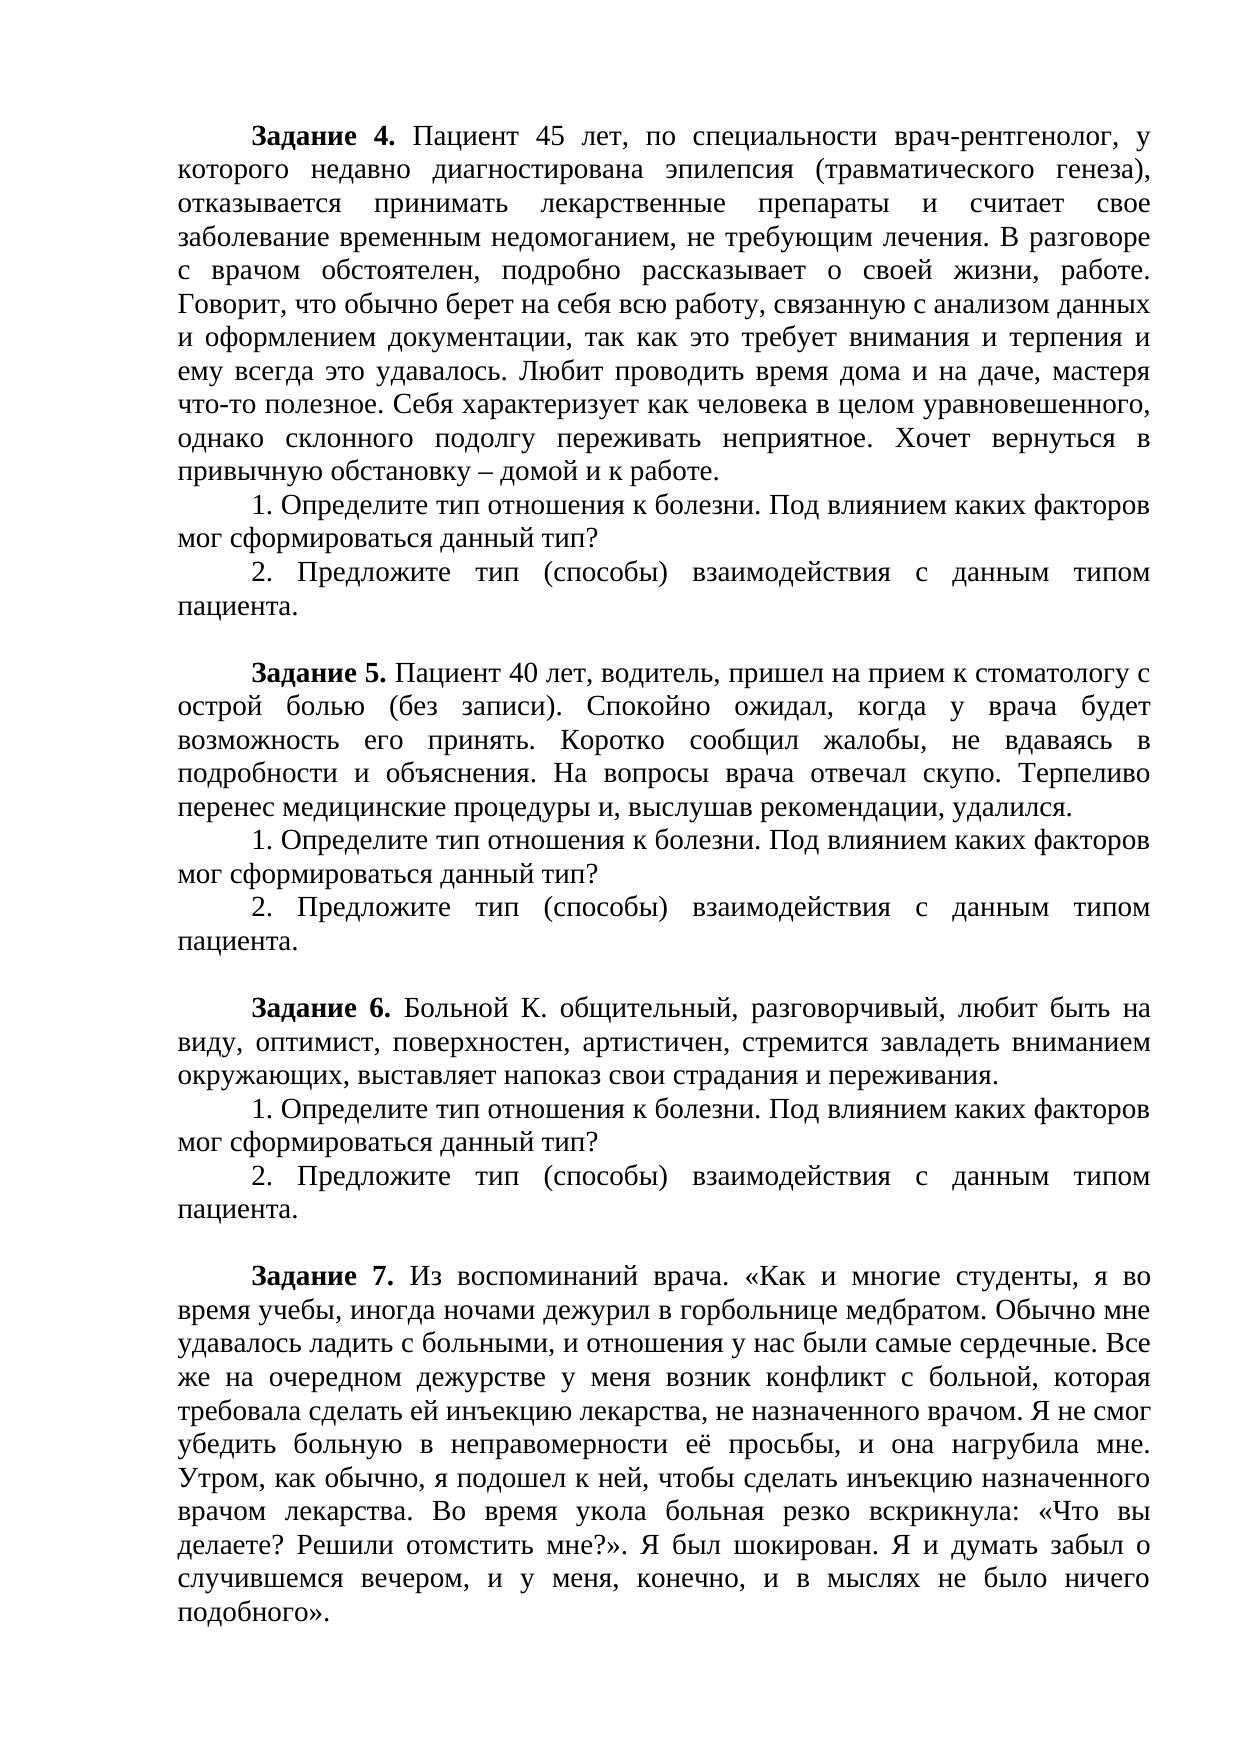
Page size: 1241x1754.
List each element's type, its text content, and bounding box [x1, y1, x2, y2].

text Задание 6. Больной К. общительный, разговорчивый, любит быть на виду, оптимист, поверхностен, артистичен, стремится завладеть вниманием окружающих, выставляет напоказ свои страдания и переживания. [177, 990, 1152, 1091]
text 1. Определите тип отношения к болезни. Под влиянием каких факторов мог сформироваться данный тип? [177, 822, 1152, 889]
text 2. Предложите тип (способы) взаимодействия с данным типом пациента. [177, 889, 1152, 957]
text 2. Предложите тип (способы) взаимодействия с данным типом пациента. [177, 1158, 1152, 1225]
text Задание 5. Пациент 40 лет, водитель, пришел на прием к стоматологу с острой болью (без записи). Спокойно ожидал, когда у врача будет возможность его принять. Коротко сообщил жалобы, не вдаваясь в подробности и объяснения. На вопросы врача отвечал скупо. Терпеливо перенес медицинские процедуры и, выслушав рекомендации, удалился. [177, 655, 1152, 822]
text 1. Определите тип отношения к болезни. Под влиянием каких факторов мог сформироваться данный тип? [177, 487, 1152, 554]
text Задание 4. Пациент 45 лет, по специальности врач-рентгенолог, у которого недавно диагностирована эпилепсия (травматического генеза), отказывается принимать лекарственные препараты и считает свое заболевание временным недомоганием, не требующим лечения. В разговоре с врачом обстоятелен, подробно рассказывает о своей жизни, работе. Говорит, что обычно берет на себя всю работу, связанную с анализом данных и оформлением документации, так как это требует внимания и терпения и ему всегда это удавалось. Любит проводить время дома и на даче, мастеря что-то полезное. Себя характеризует как человека в целом уравновешенного, однако склонного подолгу переживать неприятное. Хочет вернуться в привычную обстановку – домой и к работе. [177, 118, 1152, 487]
text 1. Определите тип отношения к болезни. Под влиянием каких факторов мог сформироваться данный тип? [177, 1091, 1152, 1158]
text 2. Предложите тип (способы) взаимодействия с данным типом пациента. [177, 554, 1152, 621]
text Задание 7. Из воспоминаний врача. «Как и многие студенты, я во время учебы, иногда ночами дежурил в горбольнице медбратом. Обычно мне удавалось ладить с больными, и отношения у нас были самые сердечные. Все же на очередном дежурстве у меня возник конфликт с больной, которая требовала сделать ей инъекцию лекарства, не назначенного врачом. Я не смог убедить больную в неправомерности её просьбы, и она нагрубила мне. Утром, как обычно, я подошел к ней, чтобы сделать инъекцию назначенного врачом лекарства. Во время укола больная резко вскрикнула: «Что вы делаете? Решили отомстить мне?». Я был шокирован. Я и думать забыл о случившемся вечером, и у меня, конечно, и в мыслях не было ничего подобного». [177, 1258, 1152, 1627]
